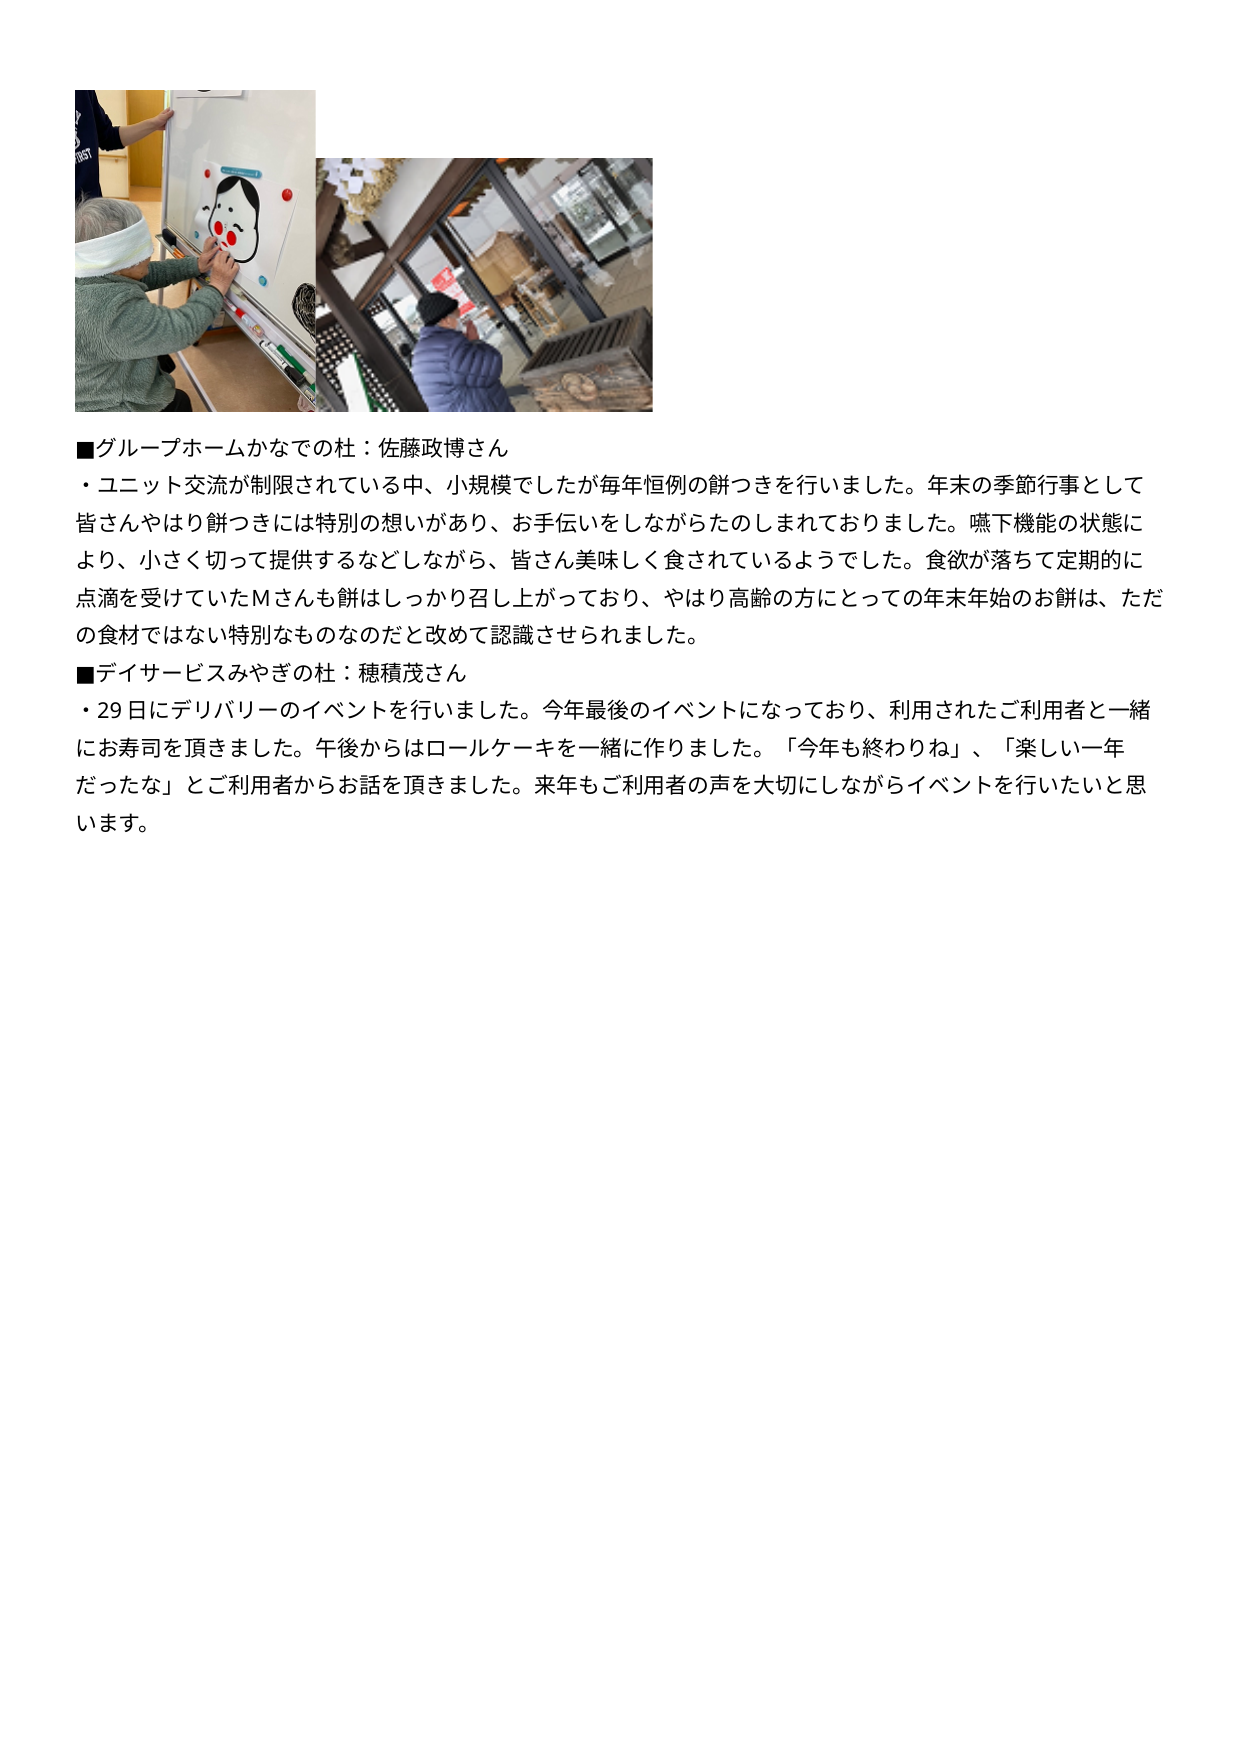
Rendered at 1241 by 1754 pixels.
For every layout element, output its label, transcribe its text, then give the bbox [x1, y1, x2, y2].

text ・29日にデリバリーのイベントを行いました。今年最後のイベントになっており、利用されたご利用者と一緒にお寿司を頂きました。午後からはロールケーキを一緒に作りました。「今年も終わりね」、「楽しい一年だったな」とご利用者からお話を頂きました。来年もご利用者の声を大切にしながらイベントを行いたいと思います。 [75, 690, 1165, 840]
picture [75, 90, 653, 412]
text ・ユニット交流が制限されている中、小規模でしたが毎年恒例の餅つきを行いました。年末の季節行事として皆さんやはり餅つきには特別の想いがあり、お手伝いをしながらたのしまれておりました。嚥下機能の状態により、小さく切って提供するなどしながら、皆さん美味しく食されているようでした。食欲が落ちて定期的に点滴を受けていたＭさんも餅はしっかり召し上がっており、やはり高齢の方にとっての年末年始のお餅は、ただの食材ではない特別なものなのだと改めて認識させられました。 [75, 465, 1165, 653]
text ■グループホームかなでの杜：佐藤政博さん [75, 428, 1165, 465]
text ■デイサービスみやぎの杜：穂積茂さん [75, 653, 1165, 690]
